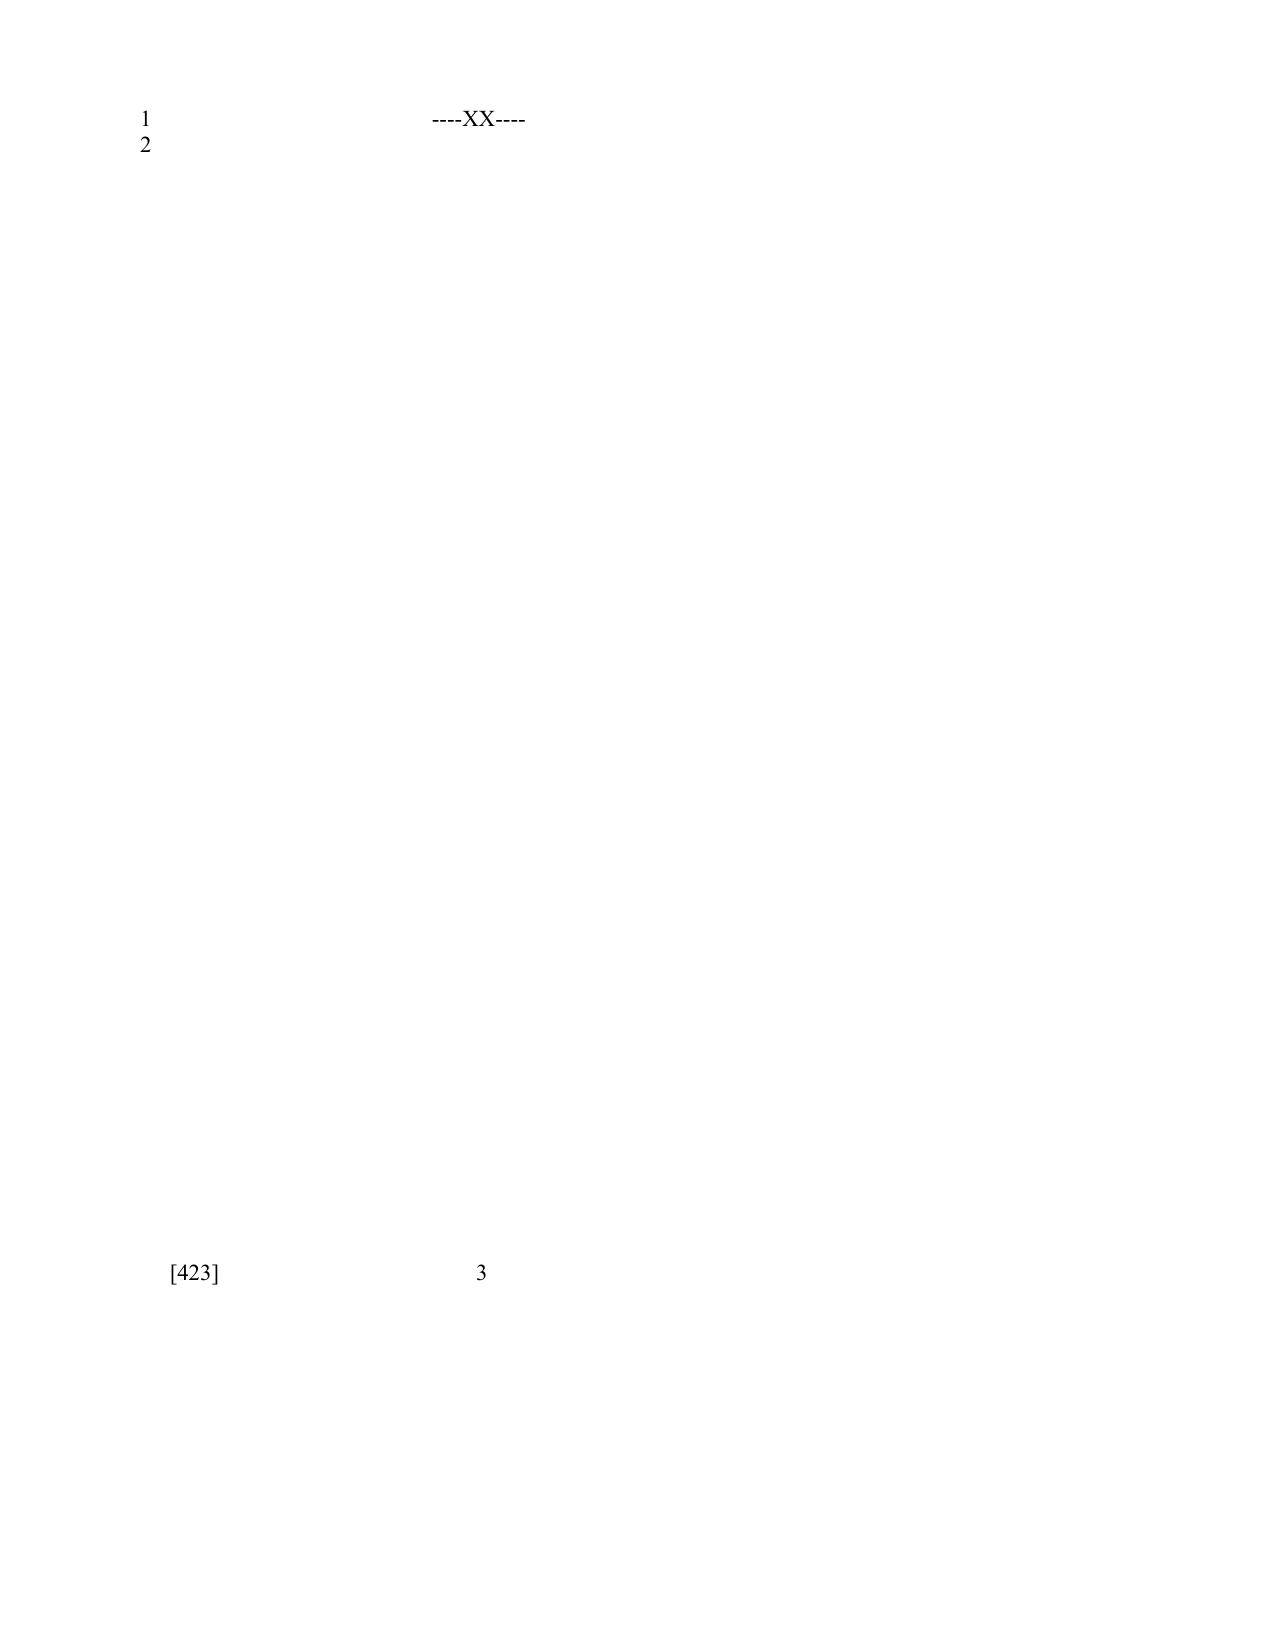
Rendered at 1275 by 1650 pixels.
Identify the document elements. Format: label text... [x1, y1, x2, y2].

text ----XX---- [169, 105, 787, 131]
